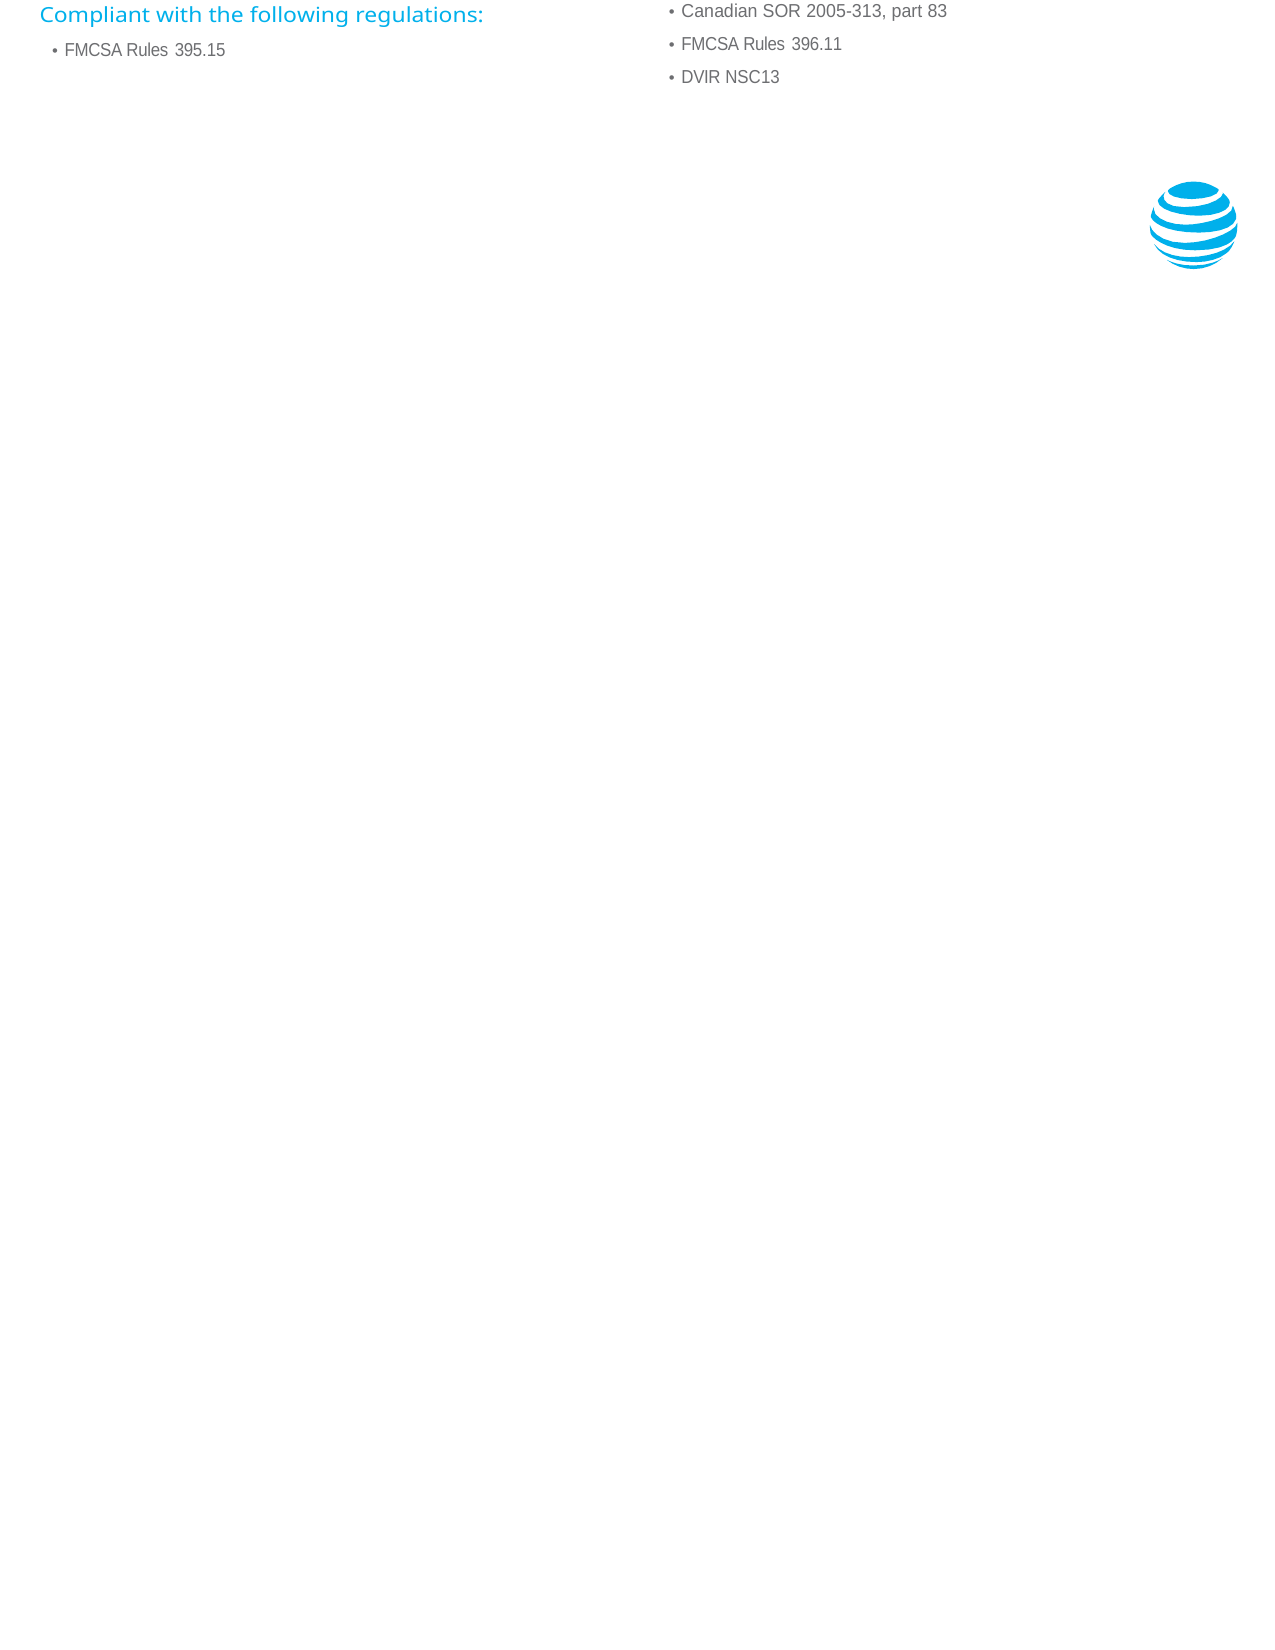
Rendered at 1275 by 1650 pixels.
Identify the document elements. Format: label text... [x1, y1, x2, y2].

list DVIR NSC13 [669, 66, 1275, 87]
text Compliant with the following regulations: [39, 0, 613, 28]
list Canadian SOR 2005-313, part 83 [669, 0, 1275, 22]
list FMCSA Rules 396.11 [669, 32, 1275, 54]
list FMCSA Rules 395.15 [52, 39, 613, 60]
